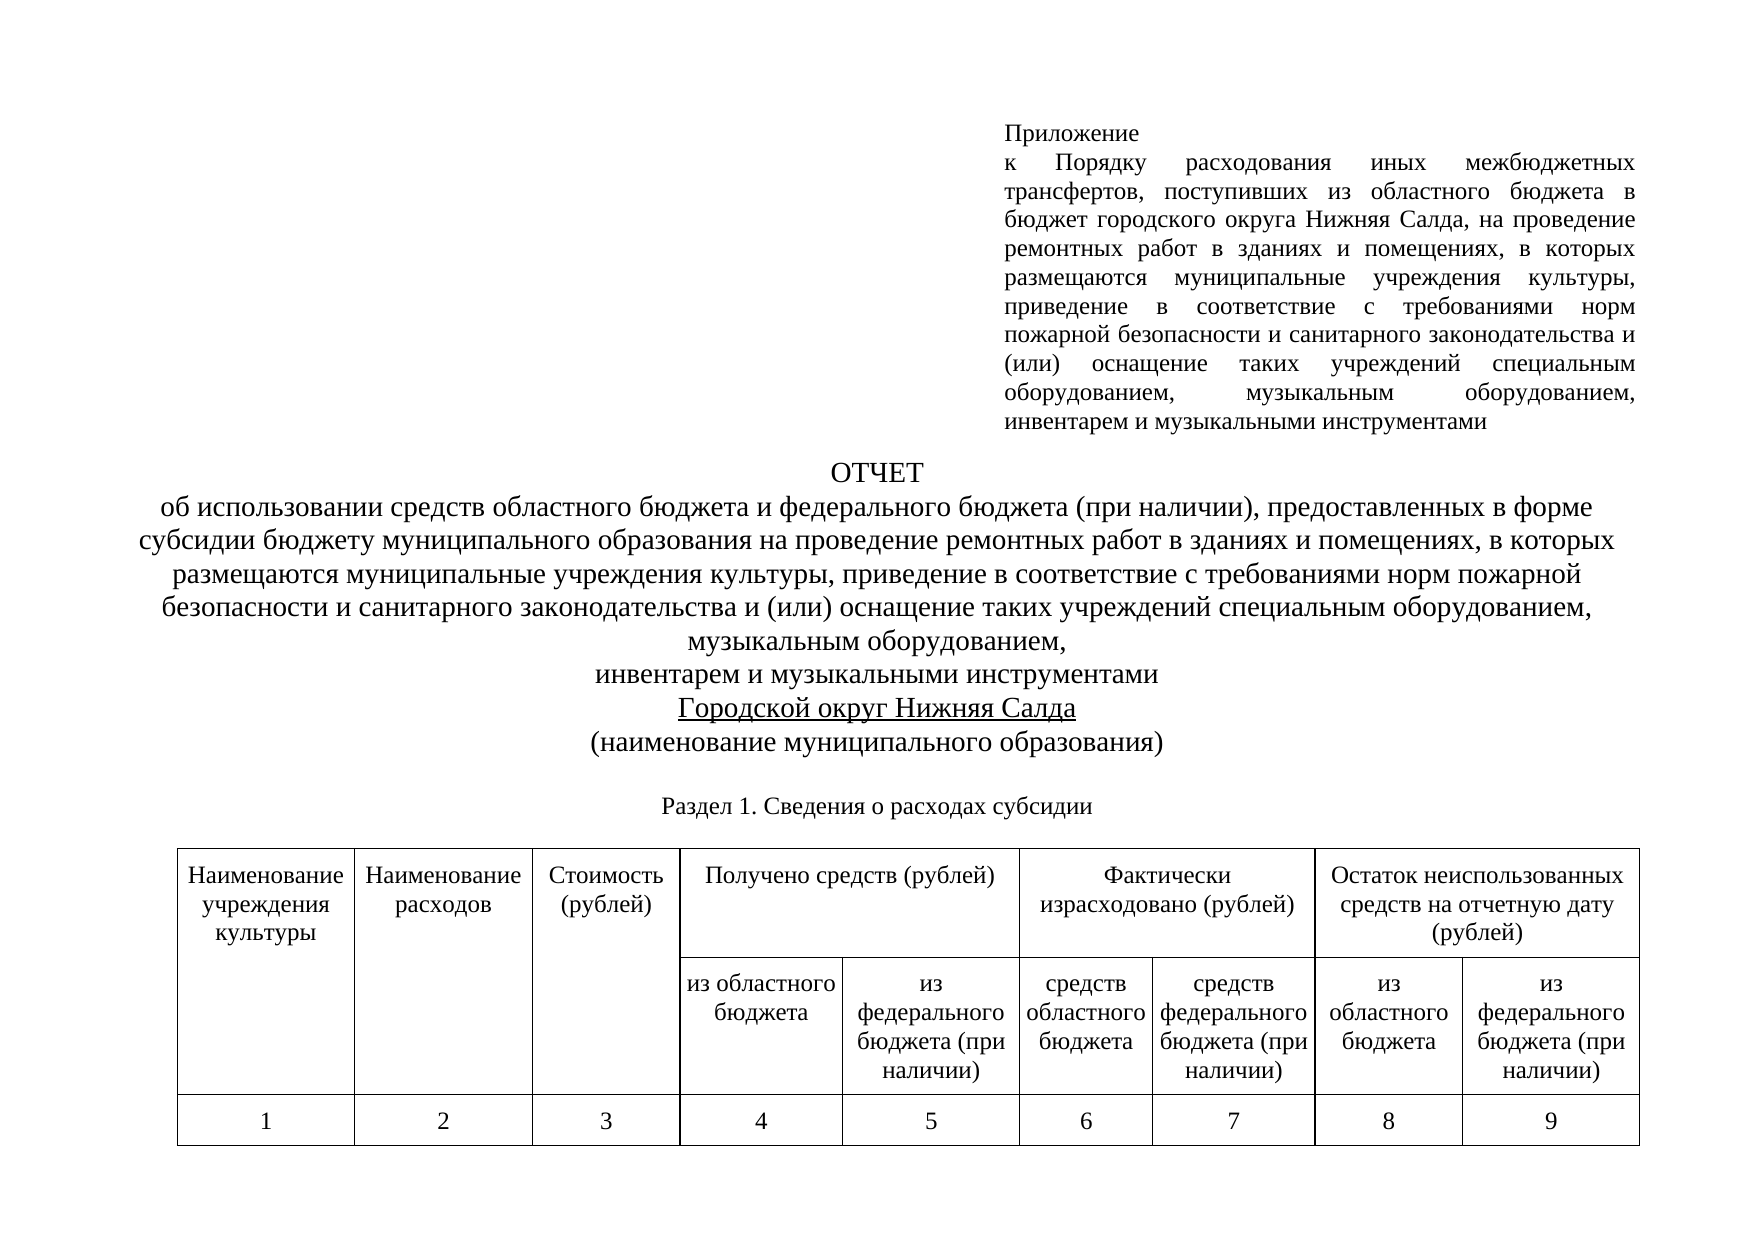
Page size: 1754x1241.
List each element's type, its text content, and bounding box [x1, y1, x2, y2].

text Приложение [1004, 118, 1636, 147]
table_cell 5 [843, 1095, 1019, 1145]
text ОТЧЕТ [118, 455, 1636, 489]
table_cell 7 [1153, 1095, 1314, 1145]
text Раздел 1. Сведения о расходах субсидии [118, 791, 1636, 819]
table_header Получено средств (рублей) [681, 849, 1019, 957]
table_cell 3 [533, 1095, 679, 1145]
table_cell 2 [355, 1095, 532, 1145]
text к Порядку расходования иных межбюджетных трансфертов, поступивших из областного бюджета в бюджет городского округа Нижняя Салда, на проведение ремонтных работ в зданиях и помещениях, в которых размещаются муниципальные учреждения культуры, приведение в соответствие с требованиями норм пожарной безопасности и санитарного законодательства и (или) оснащение таких учреждений специальным оборудованием, музыкальным оборудованием, инвентарем и музыкальными инструментами [1004, 147, 1636, 434]
table_header Остаток неиспользованных средств на отчетную дату (рублей) [1316, 849, 1639, 957]
table_cell 4 [681, 1095, 842, 1145]
table_cell 8 [1316, 1095, 1462, 1145]
table_cell из областного бюджета [681, 958, 842, 1094]
text Городской округ Нижняя Салда [118, 690, 1636, 724]
table_cell из федерального бюджета (при наличии) [843, 958, 1019, 1094]
text (наименование муниципального образования) [118, 724, 1636, 757]
table_cell из областного бюджета [1316, 958, 1462, 1094]
text об использовании средств областного бюджета и федерального бюджета (при наличии), предоставленных в форме субсидии бюджету муниципального образования на проведение ремонтных работ в зданиях и помещениях, в которых размещаются муниципальные учреждения культуры, приведение в соответствие с требованиями норм пожарной безопасности и санитарного законодательства и (или) оснащение таких учреждений специальным оборудованием, музыкальным оборудованием, [118, 489, 1636, 657]
table_cell из федерального бюджета (при наличии) [1463, 958, 1639, 1094]
table_header Стоимость (рублей) [533, 849, 679, 1094]
table_cell 6 [1020, 1095, 1152, 1145]
text инвентарем и музыкальными инструментами [118, 657, 1636, 690]
table_header Наименование расходов [355, 849, 532, 1094]
table_cell средств федерального бюджета (при наличии) [1153, 958, 1314, 1094]
table_cell 9 [1463, 1095, 1639, 1145]
table_cell 1 [178, 1095, 354, 1145]
table_cell средств областного бюджета [1020, 958, 1152, 1094]
table_header Наименование учреждения культуры [178, 849, 354, 1094]
table_header Фактически израсходовано (рублей) [1020, 849, 1314, 957]
